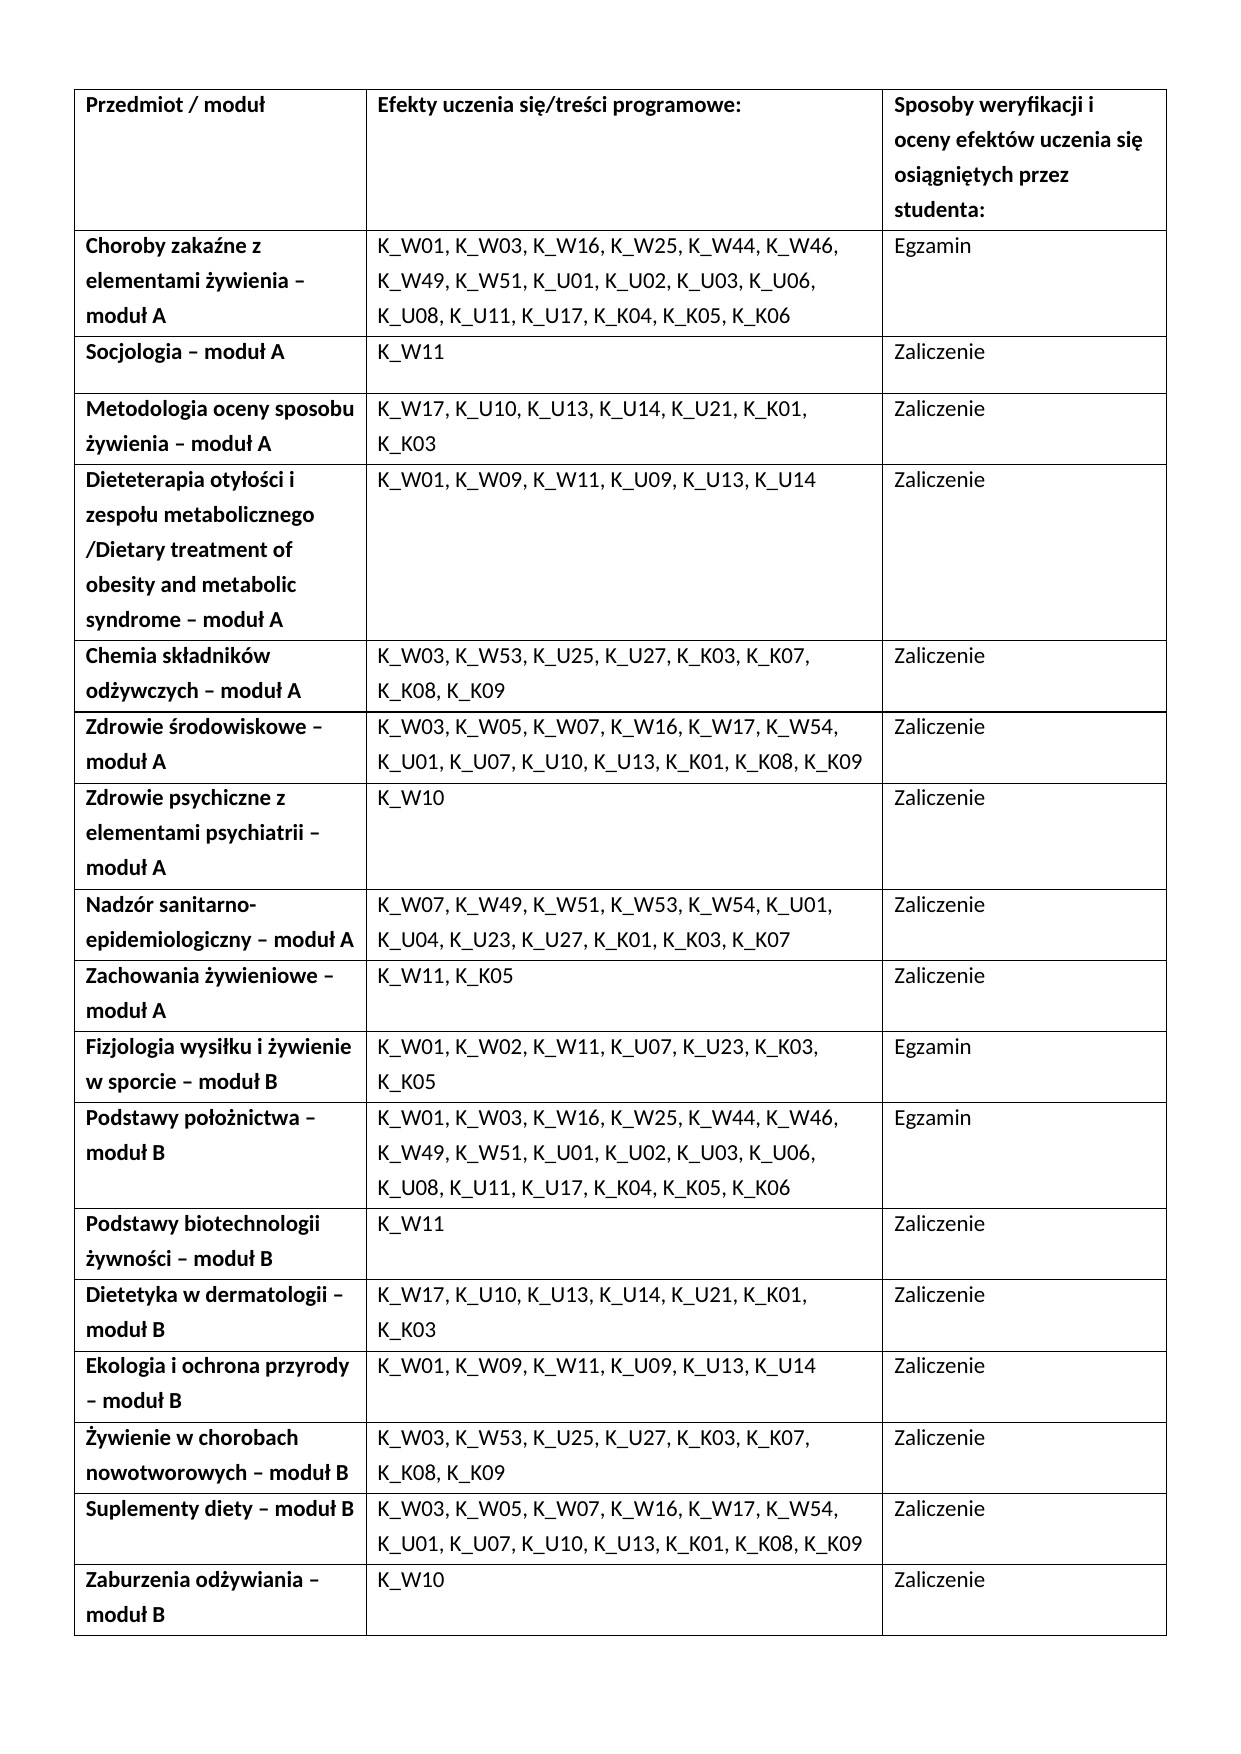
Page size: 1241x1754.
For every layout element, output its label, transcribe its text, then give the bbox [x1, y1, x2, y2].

table_cell K_W01, K_W09, K_W11, K_U09, K_U13, K_U14 [367, 465, 882, 640]
table_cell K_W07, K_W49, K_W51, K_W53, K_W54, K_U01, K_U04, K_U23, K_U27, K_K01, K_K03, K_K07 [367, 890, 882, 960]
table_cell Zaliczenie [883, 1280, 1166, 1351]
table_cell K_W11 [367, 337, 882, 393]
table_cell Zachowania żywieniowe – moduł A [75, 961, 366, 1031]
table_cell Zaliczenie [883, 713, 1166, 782]
table_cell Zaliczenie [883, 890, 1166, 960]
table_cell Podstawy położnictwa – moduł B [75, 1103, 366, 1208]
table_cell Egzamin [883, 1032, 1166, 1102]
table_cell K_W01, K_W09, K_W11, K_U09, K_U13, K_U14 [367, 1352, 882, 1422]
table_cell Suplementy diety – moduł B [75, 1494, 366, 1564]
table_cell Zaliczenie [883, 961, 1166, 1031]
table_cell Chemia składników odżywczych – moduł A [75, 641, 366, 711]
table_cell Zaliczenie [883, 1494, 1166, 1564]
table_cell Dietetyka w dermatologii – moduł B [75, 1280, 366, 1351]
table_cell Egzamin [883, 231, 1166, 336]
table_cell Zaliczenie [883, 1352, 1166, 1422]
table_cell Ekologia i ochrona przyrody – moduł B [75, 1352, 366, 1422]
table_cell K_W17, K_U10, K_U13, K_U14, K_U21, K_K01, K_K03 [367, 1280, 882, 1351]
table_cell K_W03, K_W05, K_W07, K_W16, K_W17, K_W54, K_U01, K_U07, K_U10, K_U13, K_K01, K_K08, K_K09 [367, 1494, 882, 1564]
table_cell Choroby zakaźne z elementami żywienia – moduł A [75, 231, 366, 336]
table_cell K_W03, K_W53, K_U25, K_U27, K_K03, K_K07, K_K08, K_K09 [367, 641, 882, 711]
table_cell Żywienie w chorobach nowotworowych – moduł B [75, 1423, 366, 1493]
table_cell K_W01, K_W03, K_W16, K_W25, K_W44, K_W46, K_W49, K_W51, K_U01, K_U02, K_U03, K_U06, K_U08, K_U11, K_U17, K_K04, K_K05, K_K06 [367, 231, 882, 336]
table_cell Fizjologia wysiłku i żywienie w sporcie – moduł B [75, 1032, 366, 1102]
table_cell Egzamin [883, 1103, 1166, 1208]
table_cell Zaliczenie [883, 1565, 1166, 1635]
table_cell Socjologia – moduł A [75, 337, 366, 393]
table_cell Zaliczenie [883, 1423, 1166, 1493]
table_cell Zaliczenie [883, 641, 1166, 711]
table_cell Zdrowie psychiczne z elementami psychiatrii – moduł A [75, 784, 366, 889]
table_cell Zaliczenie [883, 465, 1166, 640]
table_cell K_W11, K_K05 [367, 961, 882, 1031]
table_cell Nadzór sanitarno-epidemiologiczny – moduł A [75, 890, 366, 960]
table_cell Dieteterapia otyłości i zespołu metabolicznego /Dietary treatment of obesity and metabolic syndrome – moduł A [75, 465, 366, 640]
table_cell K_W11 [367, 1209, 882, 1279]
table_cell Zaliczenie [883, 394, 1166, 464]
table_cell Zaburzenia odżywiania – moduł B [75, 1565, 366, 1635]
table_cell Zaliczenie [883, 784, 1166, 889]
table_cell K_W01, K_W02, K_W11, K_U07, K_U23, K_K03, K_K05 [367, 1032, 882, 1102]
table_cell Zaliczenie [883, 337, 1166, 393]
table_cell Zaliczenie [883, 1209, 1166, 1279]
table_cell Metodologia oceny sposobu żywienia – moduł A [75, 394, 366, 464]
table_cell K_W10 [367, 1565, 882, 1635]
table_cell K_W01, K_W03, K_W16, K_W25, K_W44, K_W46, K_W49, K_W51, K_U01, K_U02, K_U03, K_U06, K_U08, K_U11, K_U17, K_K04, K_K05, K_K06 [367, 1103, 882, 1208]
table_cell K_W03, K_W05, K_W07, K_W16, K_W17, K_W54, K_U01, K_U07, K_U10, K_U13, K_K01, K_K08, K_K09 [367, 713, 882, 782]
table_header Sposoby weryfikacji i oceny efektów uczenia się osiągniętych przez studenta: [883, 90, 1166, 230]
table_cell K_W03, K_W53, K_U25, K_U27, K_K03, K_K07, K_K08, K_K09 [367, 1423, 882, 1493]
table_cell K_W17, K_U10, K_U13, K_U14, K_U21, K_K01, K_K03 [367, 394, 882, 464]
table_cell K_W10 [367, 784, 882, 889]
table_header Efekty uczenia się/treści programowe: [367, 90, 882, 230]
table_cell Podstawy biotechnologii żywności – moduł B [75, 1209, 366, 1279]
table_header Przedmiot / moduł [75, 90, 366, 230]
table_cell Zdrowie środowiskowe – moduł A [75, 713, 366, 782]
